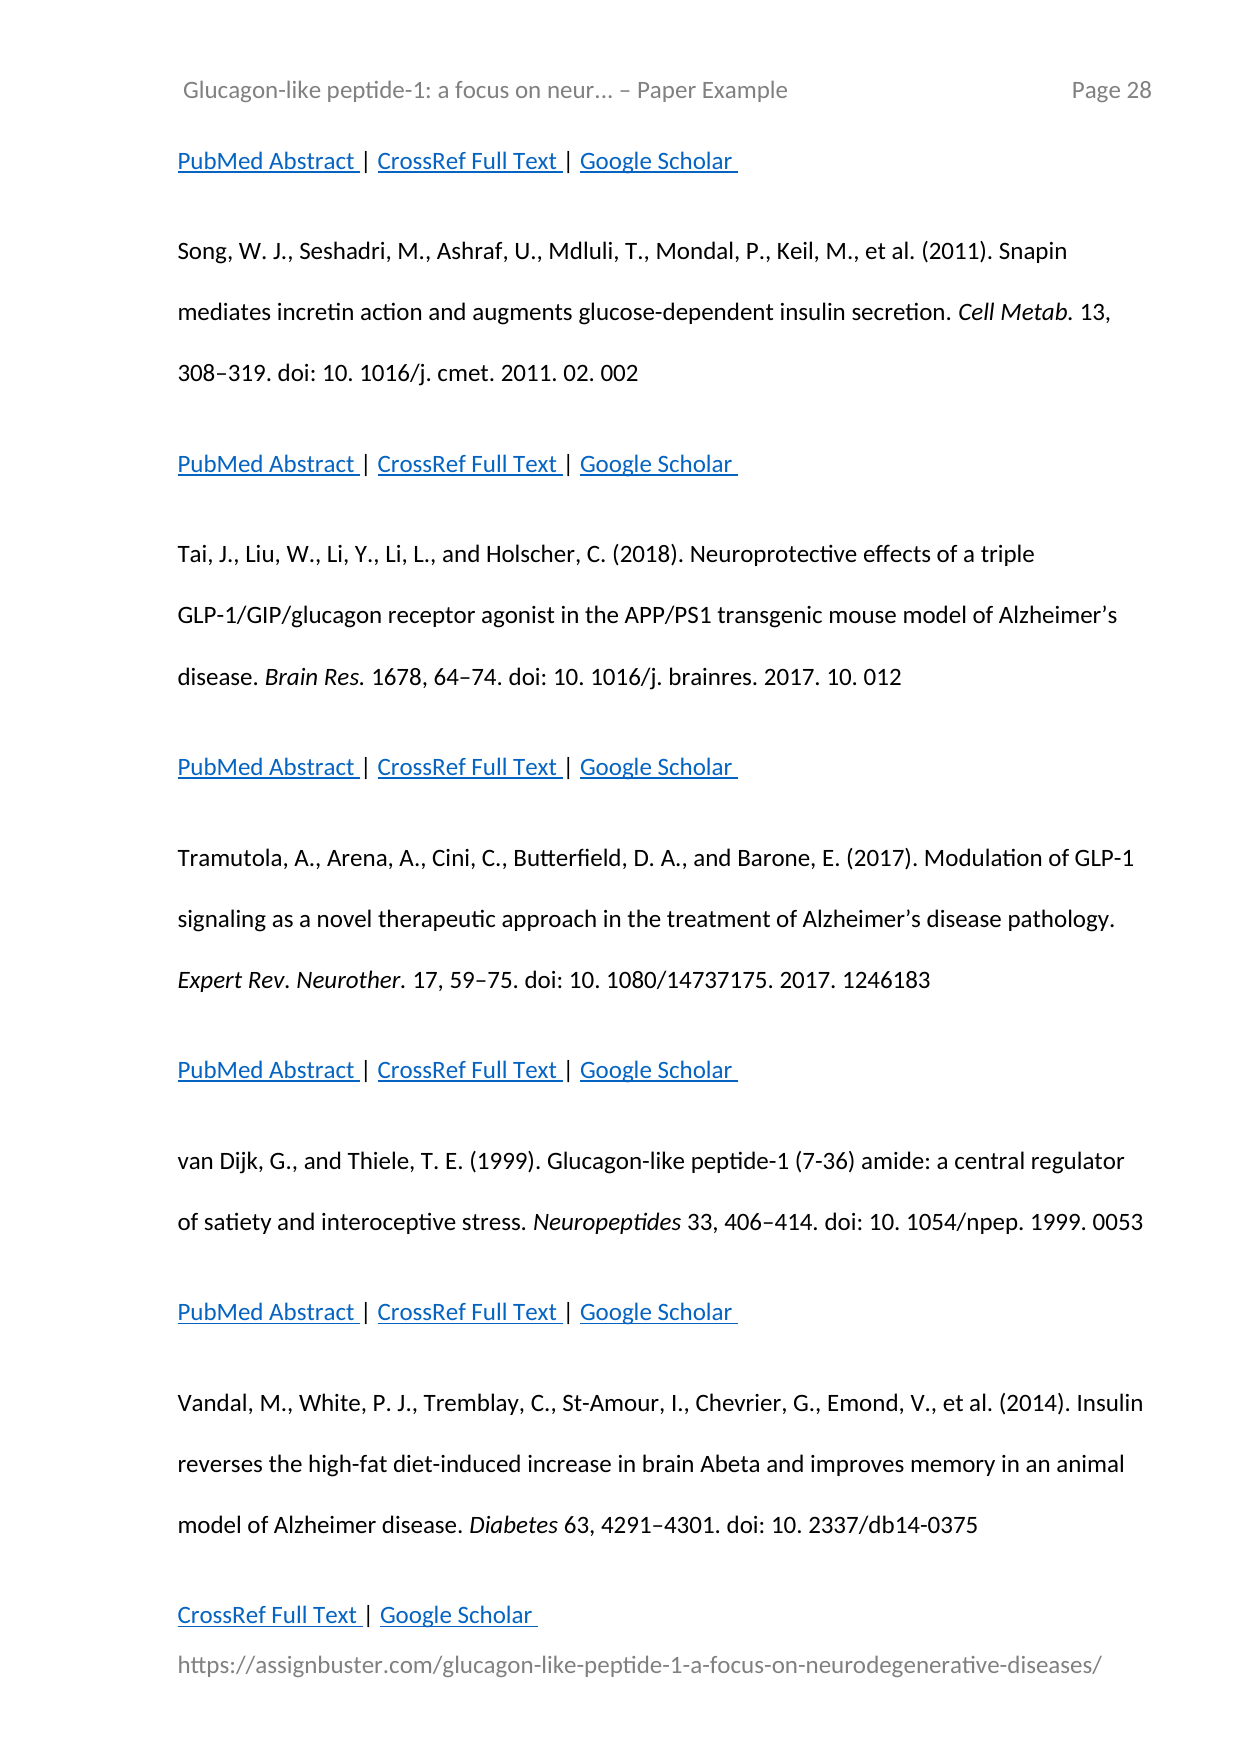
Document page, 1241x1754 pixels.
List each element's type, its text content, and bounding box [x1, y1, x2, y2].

text PubMed Abstract | CrossRef Full Text | Google Scholar [177, 448, 1152, 479]
text PubMed Abstract | CrossRef Full Text | Google Scholar [177, 145, 1152, 176]
text PubMed Abstract | CrossRef Full Text | Google Scholar [177, 1296, 1152, 1327]
text Song, W. J., Seshadri, M., Ashraf, U., Mdluli, T., Mondal, P., Keil, M., et al. (2011). Snapin mediates incretin action and augments glucose-dependent insulin secretion. Cell Metab. 13, 308–319. doi: 10. 1016/j. cmet. 2011. 02. 002 [177, 236, 1152, 388]
text Vandal, M., White, P. J., Tremblay, C., St-Amour, I., Chevrier, G., Emond, V., et al. (2014). Insulin reverses the high-fat diet-induced increase in brain Abeta and improves memory in an animal model of Alzheimer disease. Diabetes 63, 4291–4301. doi: 10. 2337/db14-0375 [177, 1387, 1152, 1539]
text PubMed Abstract | CrossRef Full Text | Google Scholar [177, 751, 1152, 782]
text Tramutola, A., Arena, A., Cini, C., Butterfield, D. A., and Barone, E. (2017). Modulation of GLP-1 signaling as a novel therapeutic approach in the treatment of Alzheimer’s disease pathology. Expert Rev. Neurother. 17, 59–75. doi: 10. 1080/14737175. 2017. 1246183 [177, 842, 1152, 994]
text Tai, J., Liu, W., Li, Y., Li, L., and Holscher, C. (2018). Neuroprotective effects of a triple GLP-1/GIP/glucagon receptor agonist in the APP/PS1 transgenic mouse model of Alzheimer’s disease. Brain Res. 1678, 64–74. doi: 10. 1016/j. brainres. 2017. 10. 012 [177, 539, 1152, 691]
text van Dijk, G., and Thiele, T. E. (1999). Glucagon-like peptide-1 (7-36) amide: a central regulator of satiety and interoceptive stress. Neuropeptides 33, 406–414. doi: 10. 1054/npep. 1999. 0053 [177, 1145, 1152, 1236]
text CrossRef Full Text | Google Scholar [177, 1599, 1152, 1630]
text PubMed Abstract | CrossRef Full Text | Google Scholar [177, 1054, 1152, 1085]
